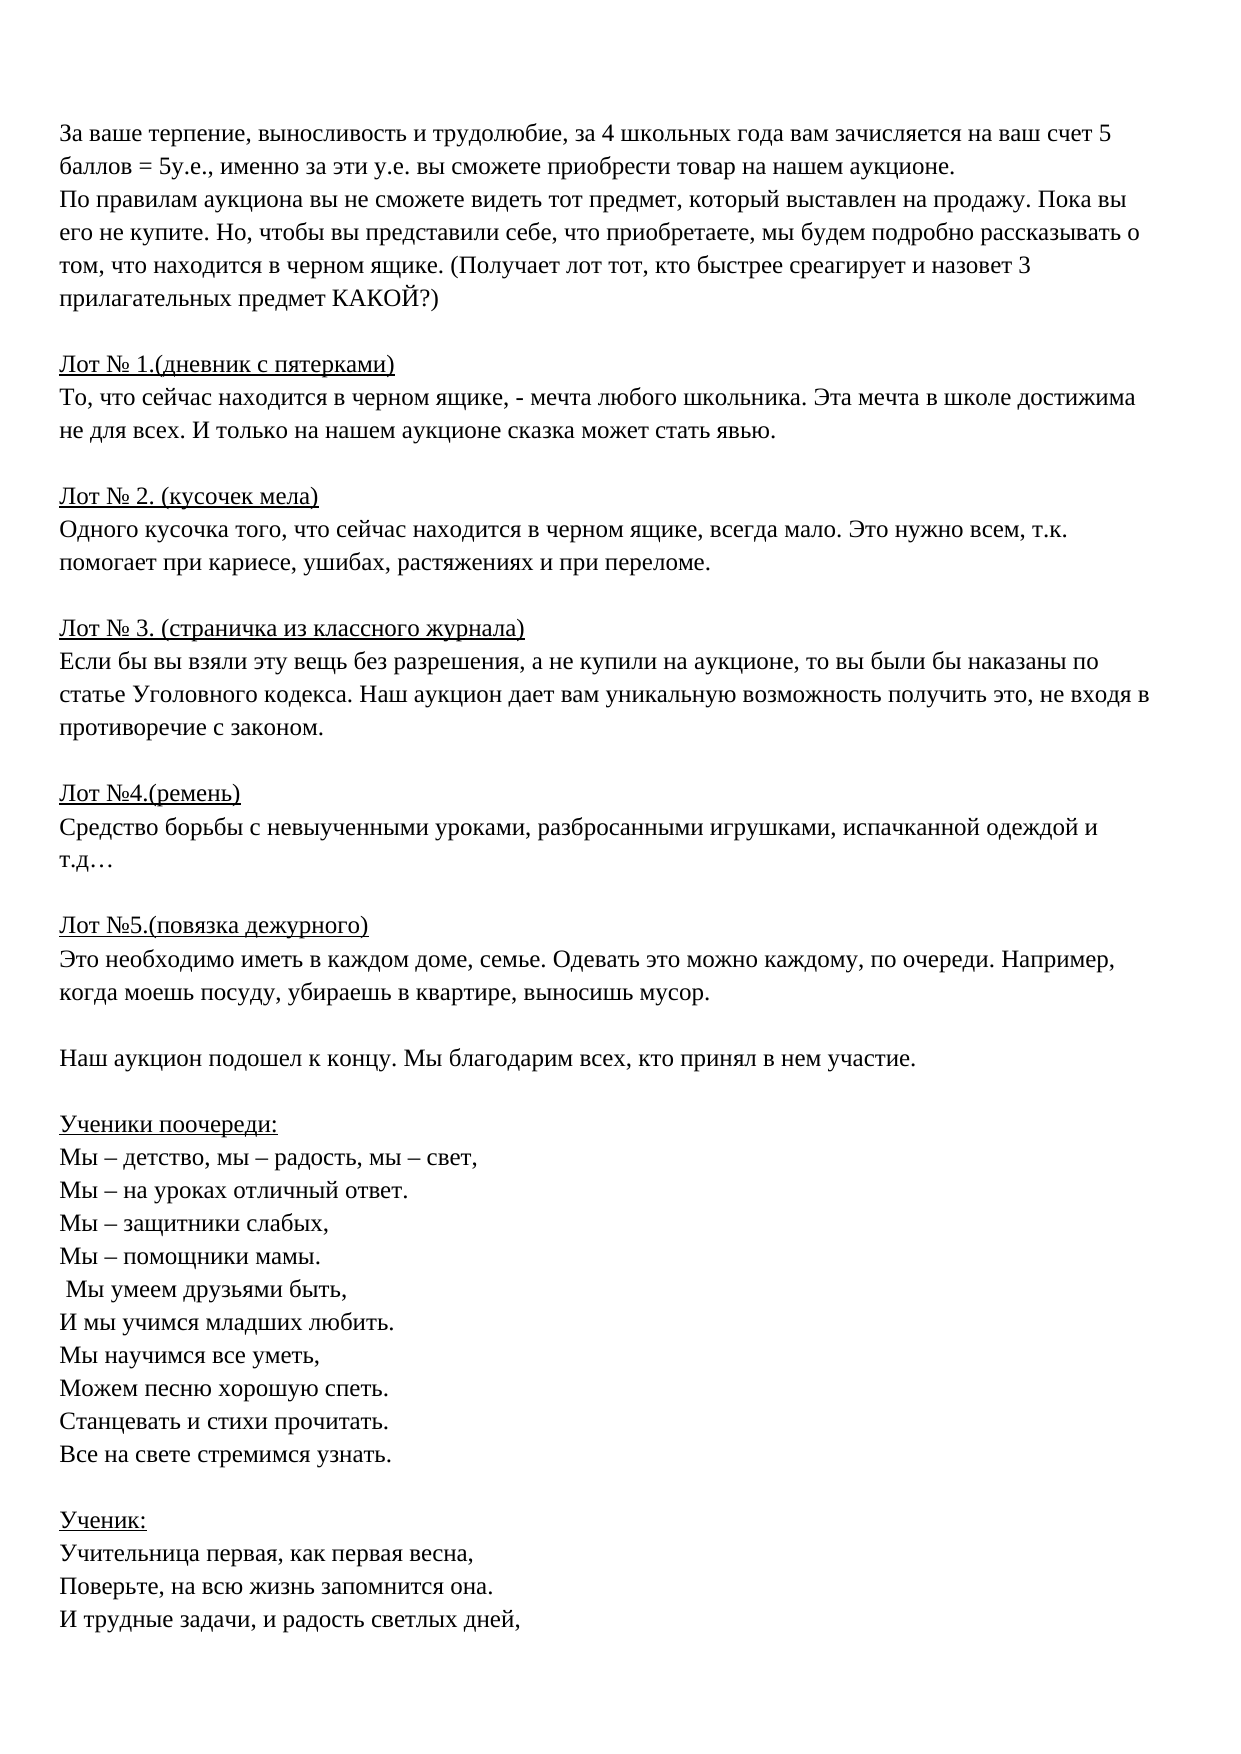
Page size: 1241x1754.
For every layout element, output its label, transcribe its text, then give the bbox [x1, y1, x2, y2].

text Средство борьбы с невыученными уроками, разбросанными игрушками, испачканной одеждой и т.д… [59, 812, 1152, 873]
text То, что сейчас находится в черном ящике, - мечта любого школьника. Эта мечта в школе достижима не для всех. И только на нашем аукционе сказка может стать явью. [59, 382, 1152, 444]
text И мы учимся младших любить. [59, 1307, 1152, 1336]
text Лот №4.(ремень) [59, 778, 1152, 807]
text Это необходимо иметь в каждом доме, семье. Одевать это можно каждому, по очереди. Например, когда моешь посуду, убираешь в квартире, выносишь мусор. [59, 944, 1152, 1005]
text Мы умеем друзьями быть, [59, 1274, 1152, 1303]
text Можем песню хорошую спеть. [59, 1373, 1152, 1402]
text Если бы вы взяли эту вещь без разрешения, а не купили на аукционе, то вы были бы наказаны по статье Уголовного кодекса. Наш аукцион дает вам уникальную возможность получить это, не входя в противоречие с законом. [59, 646, 1152, 741]
text Станцевать и стихи прочитать. [59, 1406, 1152, 1435]
text Мы – защитники слабых, [59, 1208, 1152, 1237]
text Лот № 1.(дневник с пятерками) [59, 349, 1152, 378]
text Учительница первая, как первая весна, [59, 1538, 1152, 1567]
text Мы – на уроках отличный ответ. [59, 1175, 1152, 1203]
text По правилам аукциона вы не сможете видеть тот предмет, который выставлен на продажу. Пока вы его не купите. Но, чтобы вы представили себе, что приобретаете, мы будем подробно рассказывать о том, что находится в черном ящике. (Получает лот тот, кто быстрее среагирует и назовет 3 прилагательных предмет КАКОЙ?) [59, 184, 1152, 312]
text Поверьте, на всю жизнь запомнится она. [59, 1571, 1152, 1600]
text Ученик: [59, 1505, 1152, 1534]
text Все на свете стремимся узнать. [59, 1439, 1152, 1468]
text За ваше терпение, выносливость и трудолюбие, за 4 школьных года вам зачисляется на ваш счет 5 баллов = 5у.е., именно за эти у.е. вы сможете приобрести товар на нашем аукционе. [59, 118, 1152, 180]
text Ученики поочереди: [59, 1109, 1152, 1137]
text Лот № 2. (кусочек мела) [59, 481, 1152, 510]
text Наш аукцион подошел к концу. Мы благодарим всех, кто принял в нем участие. [59, 1043, 1152, 1071]
text Мы – детство, мы – радость, мы – свет, [59, 1142, 1152, 1171]
text Лот №5.(повязка дежурного) [59, 911, 1152, 939]
text Мы научимся все уметь, [59, 1340, 1152, 1369]
text Лот № 3. (страничка из классного журнала) [59, 613, 1152, 642]
text Мы – помощники мамы. [59, 1241, 1152, 1269]
text Одного кусочка того, что сейчас находится в черном ящике, всегда мало. Это нужно всем, т.к. помогает при кариесе, ушибах, растяжениях и при переломе. [59, 514, 1152, 576]
text И трудные задачи, и радость светлых дней, [59, 1604, 1152, 1633]
